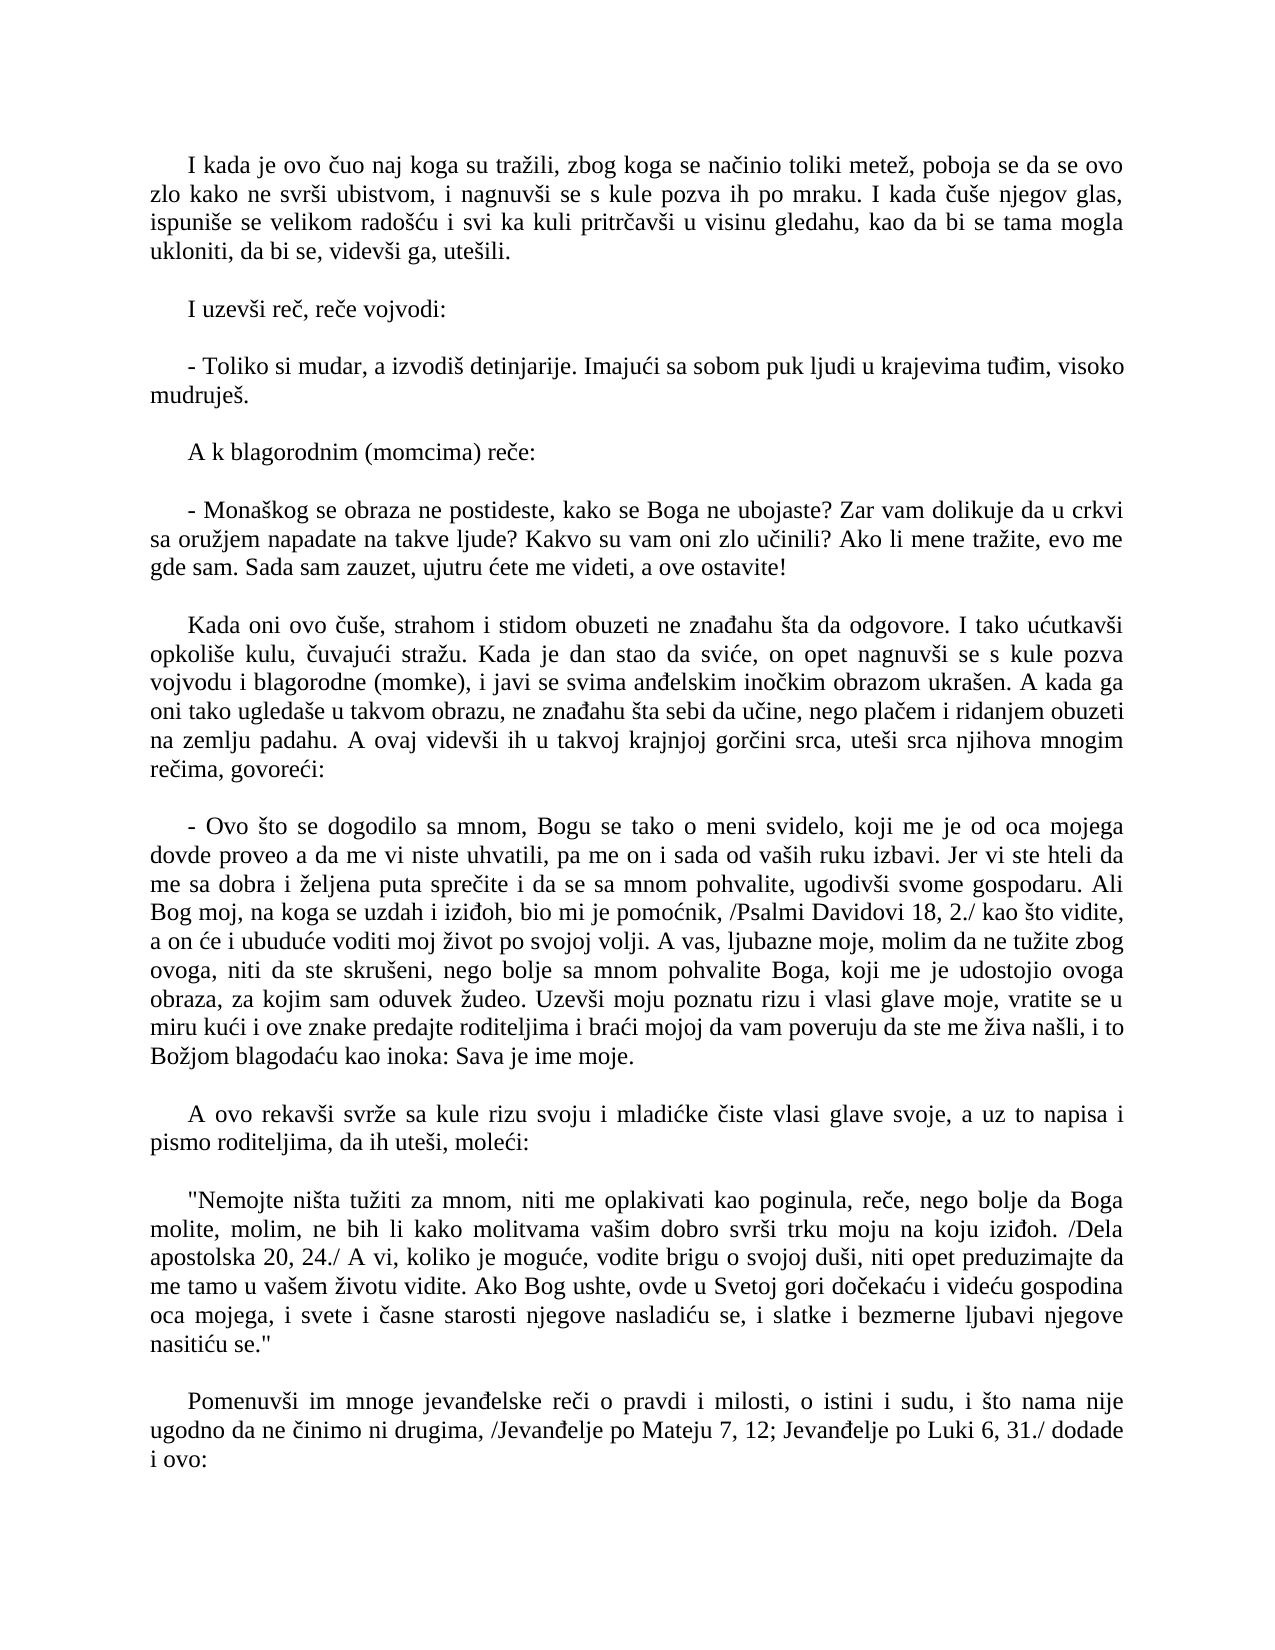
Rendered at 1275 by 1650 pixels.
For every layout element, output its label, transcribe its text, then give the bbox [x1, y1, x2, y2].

text Pomenuvši im mnoge jevanđelske reči o pravdi i milosti, o istini i sudu, i što nama nije ugodno da ne činimo ni drugima, /Jevanđelje po Mateju 7, 12; Jevanđelje po Luki 6, 31./ dodade i ovo: [150, 1386, 1125, 1472]
text I kada je ovo čuo naj koga su tražili, zbog koga se načinio toliki metež, poboja se da se ovo zlo kako ne svrši ubistvom, i nagnuvši se s kule pozva ih po mraku. I kada čuše njegov glas, ispuniše se velikom radošću i svi ka kuli pritrčavši u visinu gledahu, kao da bi se tama mogla ukloniti, da bi se, videvši ga, utešili. [150, 150, 1125, 265]
text - Ovo što se dogodilo sa mnom, Bogu se tako o meni svidelo, koji me je od oca mojega dovde proveo a da me vi niste uhvatili, pa me on i sada od vaših ruku izbavi. Jer vi ste hteli da me sa dobra i željena puta sprečite i da se sa mnom pohvalite, ugodivši svome gospodaru. Ali Bog moj, na koga se uzdah i iziđoh, bio mi je pomoćnik, /Psalmi Davidovi 18, 2./ kao što vidite, a on će i ubuduće voditi moj život po svojoj volji. A vas, ljubazne moje, molim da ne tužite zbog ovoga, niti da ste skrušeni, nego bolje sa mnom pohvalite Boga, koji me je udostojio ovoga obraza, za kojim sam oduvek žudeo. Uzevši moju poznatu rizu i vlasi glave moje, vratite se u miru kući i ove znake predajte roditeljima i braći mojoj da vam poveruju da ste me živa našli, i to Božjom blagodaću kao inoka: Sava je ime moje. [150, 811, 1125, 1070]
text "Nemojte ništa tužiti za mnom, niti me oplakivati kao poginula, reče, nego bolje da Boga molite, molim, ne bih li kako molitvama vašim dobro svrši trku moju na koju iziđoh. /Dela apostolska 20, 24./ A vi, koliko je moguće, vodite brigu o svojoj duši, niti opet preduzimajte da me tamo u vašem životu vidite. Ako Bog ushte, ovde u Svetoj gori dočekaću i videću gospodina oca mojega, i svete i časne starosti njegove nasladiću se, i slatke i bezmerne ljubavi njegove nasitiću se." [150, 1185, 1125, 1357]
text A k blagorodnim (momcima) reče: [150, 437, 1125, 466]
text - Monaškog se obraza ne postideste, kako se Boga ne ubojaste? Zar vam dolikuje da u crkvi sa oružjem napadate na takve ljude? Kakvo su vam oni zlo učinili? Ako li mene tražite, evo me gde sam. Sada sam zauzet, ujutru ćete me videti, a ove ostavite! [150, 495, 1125, 581]
text Kada oni ovo čuše, strahom i stidom obuzeti ne znađahu šta da odgovore. I tako ućutkavši opkoliše kulu, čuvajući stražu. Kada je dan stao da sviće, on opet nagnuvši se s kule pozva vojvodu i blagorodne (momke), i javi se svima anđelskim inočkim obrazom ukrašen. A kada ga oni tako ugledaše u takvom obrazu, ne znađahu šta sebi da učine, nego plačem i ridanjem obuzeti na zemlju padahu. A ovaj videvši ih u takvoj krajnjoj gorčini srca, uteši srca njihova mnogim rečima, govoreći: [150, 610, 1125, 782]
text I uzevši reč, reče vojvodi: [150, 294, 1125, 322]
text A ovo rekavši svrže sa kule rizu svoju i mladićke čiste vlasi glave svoje, a uz to napisa i pismo roditeljima, da ih uteši, moleći: [150, 1099, 1125, 1156]
text - Toliko si mudar, a izvodiš detinjarije. Imajući sa sobom puk ljudi u krajevima tuđim, visoko mudruješ. [150, 351, 1125, 409]
